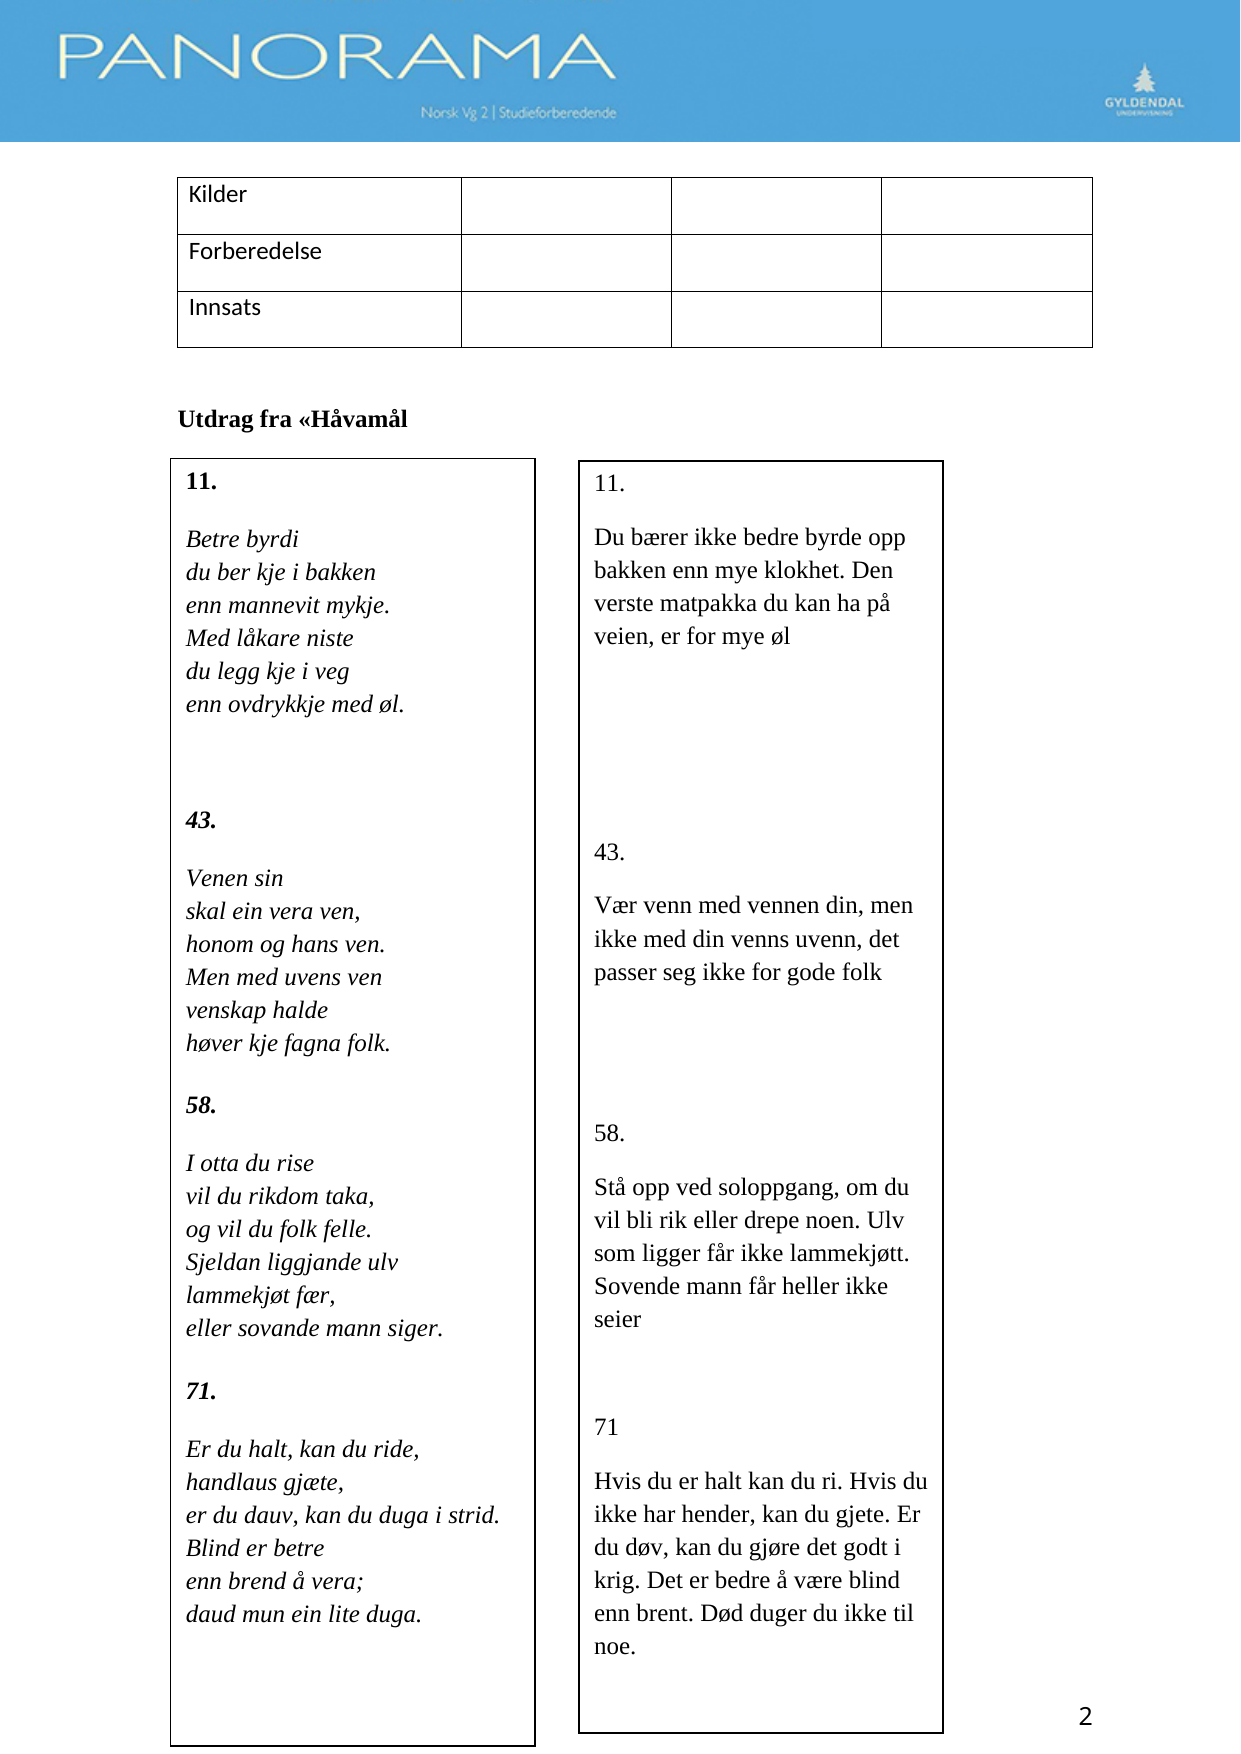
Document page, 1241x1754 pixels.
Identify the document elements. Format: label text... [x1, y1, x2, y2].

table_cell Forberedelse [178, 235, 461, 291]
table_cell [462, 292, 671, 347]
table_cell Kilder [178, 178, 461, 234]
table_cell [882, 235, 1092, 291]
table_cell [672, 235, 881, 291]
table_cell [462, 178, 671, 234]
text Utdrag fra «Håvamål [177, 404, 1092, 433]
table_cell Innsats [178, 292, 461, 347]
picture [0, 0, 1241, 142]
table_cell [672, 178, 881, 234]
table_cell [882, 178, 1092, 234]
table_cell [672, 292, 881, 347]
table_cell [462, 235, 671, 291]
table_cell [882, 292, 1092, 347]
